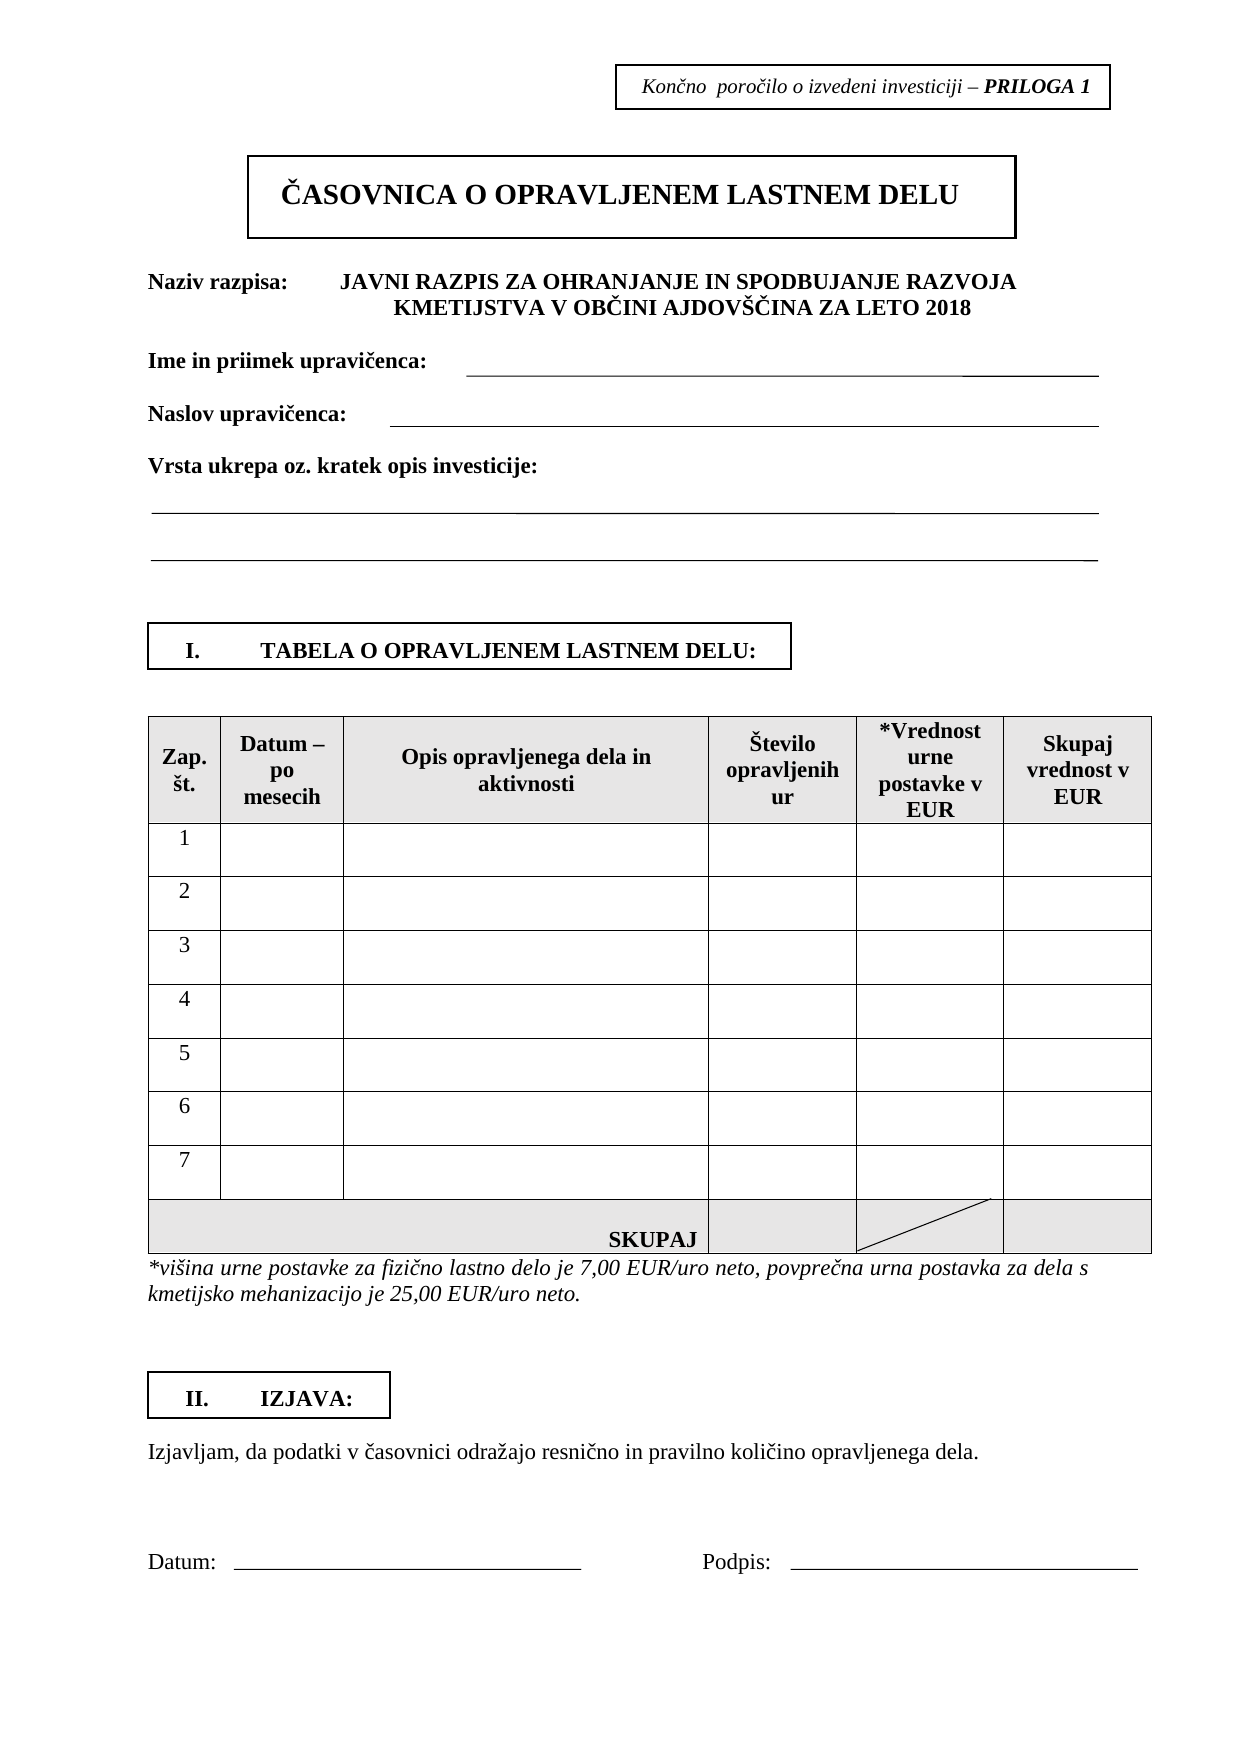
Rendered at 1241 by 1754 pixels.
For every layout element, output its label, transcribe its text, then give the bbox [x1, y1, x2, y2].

table_cell [857, 877, 1003, 930]
table_cell [857, 985, 1003, 1037]
text Ime in priimek upravičenca: [148, 347, 1093, 373]
text *višina urne postavke za fizično lastno delo je 7,00 EUR/uro neto, povprečna urna postavka za dela s kmetijsko mehanizacijo je 25,00 EUR/uro neto. [148, 1254, 1093, 1306]
table_cell [709, 1200, 856, 1252]
table_cell [344, 824, 708, 876]
table_cell [344, 1146, 708, 1199]
table_cell [709, 824, 856, 876]
table_cell [857, 824, 1003, 876]
table_cell [221, 931, 343, 984]
text KMETIJSTVA V OBČINI AJDOVŠČINA ZA LETO 2018 [148, 294, 1093, 321]
table_cell [1004, 1092, 1151, 1145]
table_header Datum – po mesecih [221, 717, 343, 822]
table_cell 6 [149, 1092, 220, 1145]
table_cell [221, 1039, 343, 1091]
table_cell [709, 931, 856, 984]
table_header Zap. št. [149, 717, 220, 822]
text Naslov upravičenca: [148, 400, 1093, 426]
table_cell 5 [149, 1039, 220, 1091]
table_cell [857, 1200, 983, 1250]
table_cell [1004, 985, 1151, 1037]
table_cell 3 [149, 931, 220, 984]
table_cell [709, 1146, 856, 1199]
table_cell [1004, 877, 1151, 930]
table_header Skupaj vrednost v EUR [1004, 717, 1151, 822]
table_cell [1004, 1200, 1151, 1252]
table_cell [1004, 1039, 1151, 1091]
table_header Število opravljenih ur [709, 717, 856, 822]
table_cell [344, 931, 708, 984]
text Izjavljam, da podatki v časovnici odražajo resnično in pravilno količino opravljenega dela. [148, 1438, 1093, 1464]
table_cell [221, 1146, 343, 1199]
table_cell [859, 1200, 1003, 1252]
text Datum: Podpis: [148, 1548, 1093, 1574]
table_cell [344, 1092, 708, 1145]
table_header *Vrednost urne postavke v EUR [857, 717, 1003, 822]
table_cell [709, 985, 856, 1037]
table_cell [221, 985, 343, 1037]
table_cell [857, 1039, 1003, 1091]
text Naziv razpisa: JAVNI RAZPIS ZA OHRANJANJE IN SPODBUJANJE RAZVOJA [148, 268, 1093, 294]
table_cell [221, 824, 343, 876]
table_cell 1 [149, 824, 220, 876]
table_cell 2 [149, 877, 220, 930]
table_cell [1004, 824, 1151, 876]
table_cell [709, 877, 856, 930]
table_cell [344, 1039, 708, 1091]
table_cell [221, 877, 343, 930]
table_cell [709, 1092, 856, 1145]
table_cell [344, 877, 708, 930]
table_cell [857, 1092, 1003, 1145]
table_cell [857, 1146, 1003, 1199]
table_cell SKUPAJ [149, 1200, 708, 1252]
list IZJAVA: [185, 1385, 1093, 1412]
table_cell [857, 931, 1003, 984]
table_cell [221, 1092, 343, 1145]
table_cell 4 [149, 985, 220, 1037]
table_cell [709, 1039, 856, 1091]
text Vrsta ukrepa oz. kratek opis investicije: [148, 452, 1093, 479]
list TABELA O OPRAVLJENEM LASTNEM DELU: [185, 637, 1093, 663]
table_header Opis opravljenega dela in aktivnosti [344, 717, 708, 822]
table_cell [1004, 1146, 1151, 1199]
table_cell 7 [149, 1146, 220, 1199]
text ČASOVNICA O OPRAVLJENEM LASTNEM DELU [148, 177, 1093, 211]
table_cell [1004, 931, 1151, 984]
table_cell [344, 985, 708, 1037]
